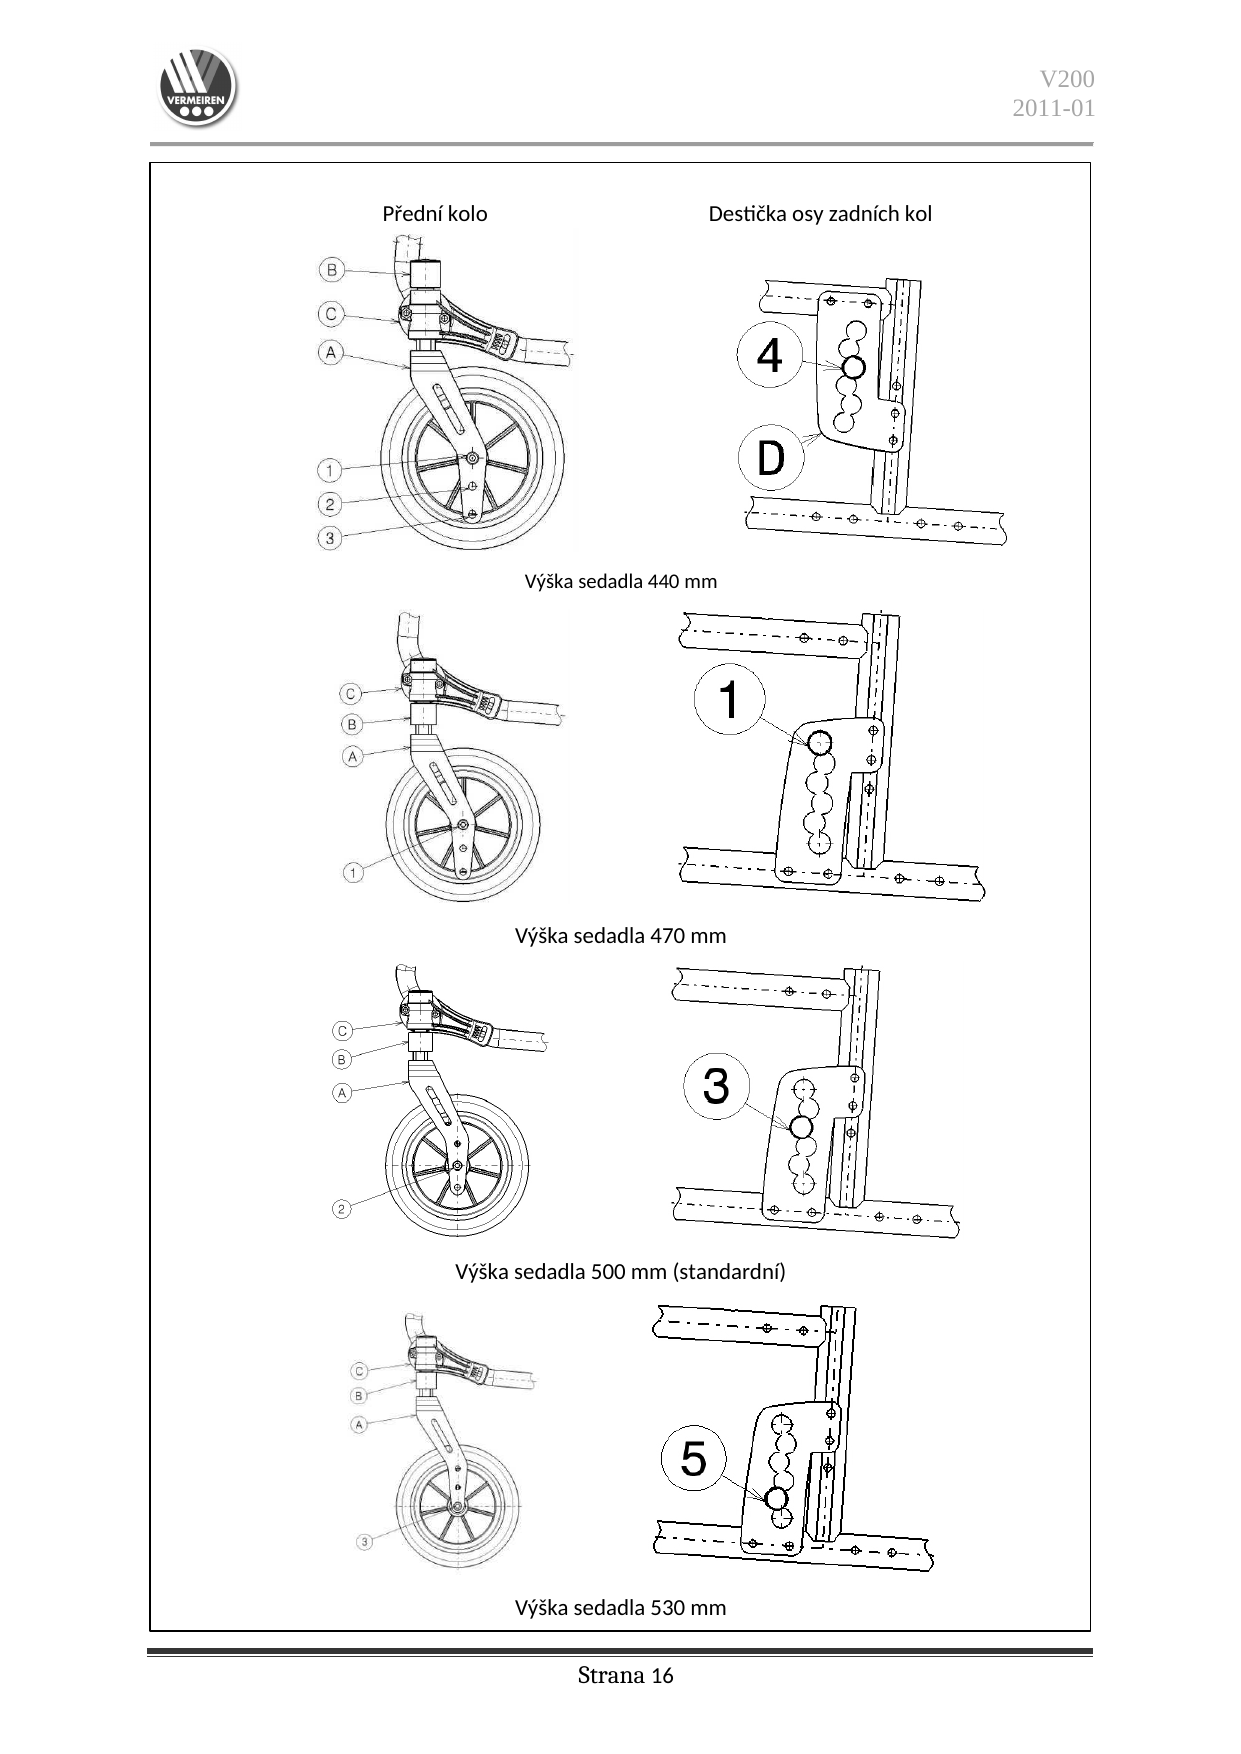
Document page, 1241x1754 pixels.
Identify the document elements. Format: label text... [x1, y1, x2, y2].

picture [309, 228, 579, 552]
picture [334, 609, 570, 904]
text Výška sedadla 500 mm (standardní) [148, 1257, 1094, 1285]
picture [153, 42, 242, 131]
text Přední kolo Destička osy zadních kol [382, 199, 974, 227]
picture [668, 961, 964, 1240]
text Výška sedadla 440 mm [148, 568, 1094, 594]
text Výška sedadla 530 mm [148, 1593, 1094, 1621]
picture [328, 961, 550, 1240]
picture [676, 609, 988, 904]
picture [648, 1296, 940, 1576]
picture [734, 273, 1011, 552]
text Výška sedadla 470 mm [148, 921, 1094, 949]
picture [341, 1305, 543, 1576]
